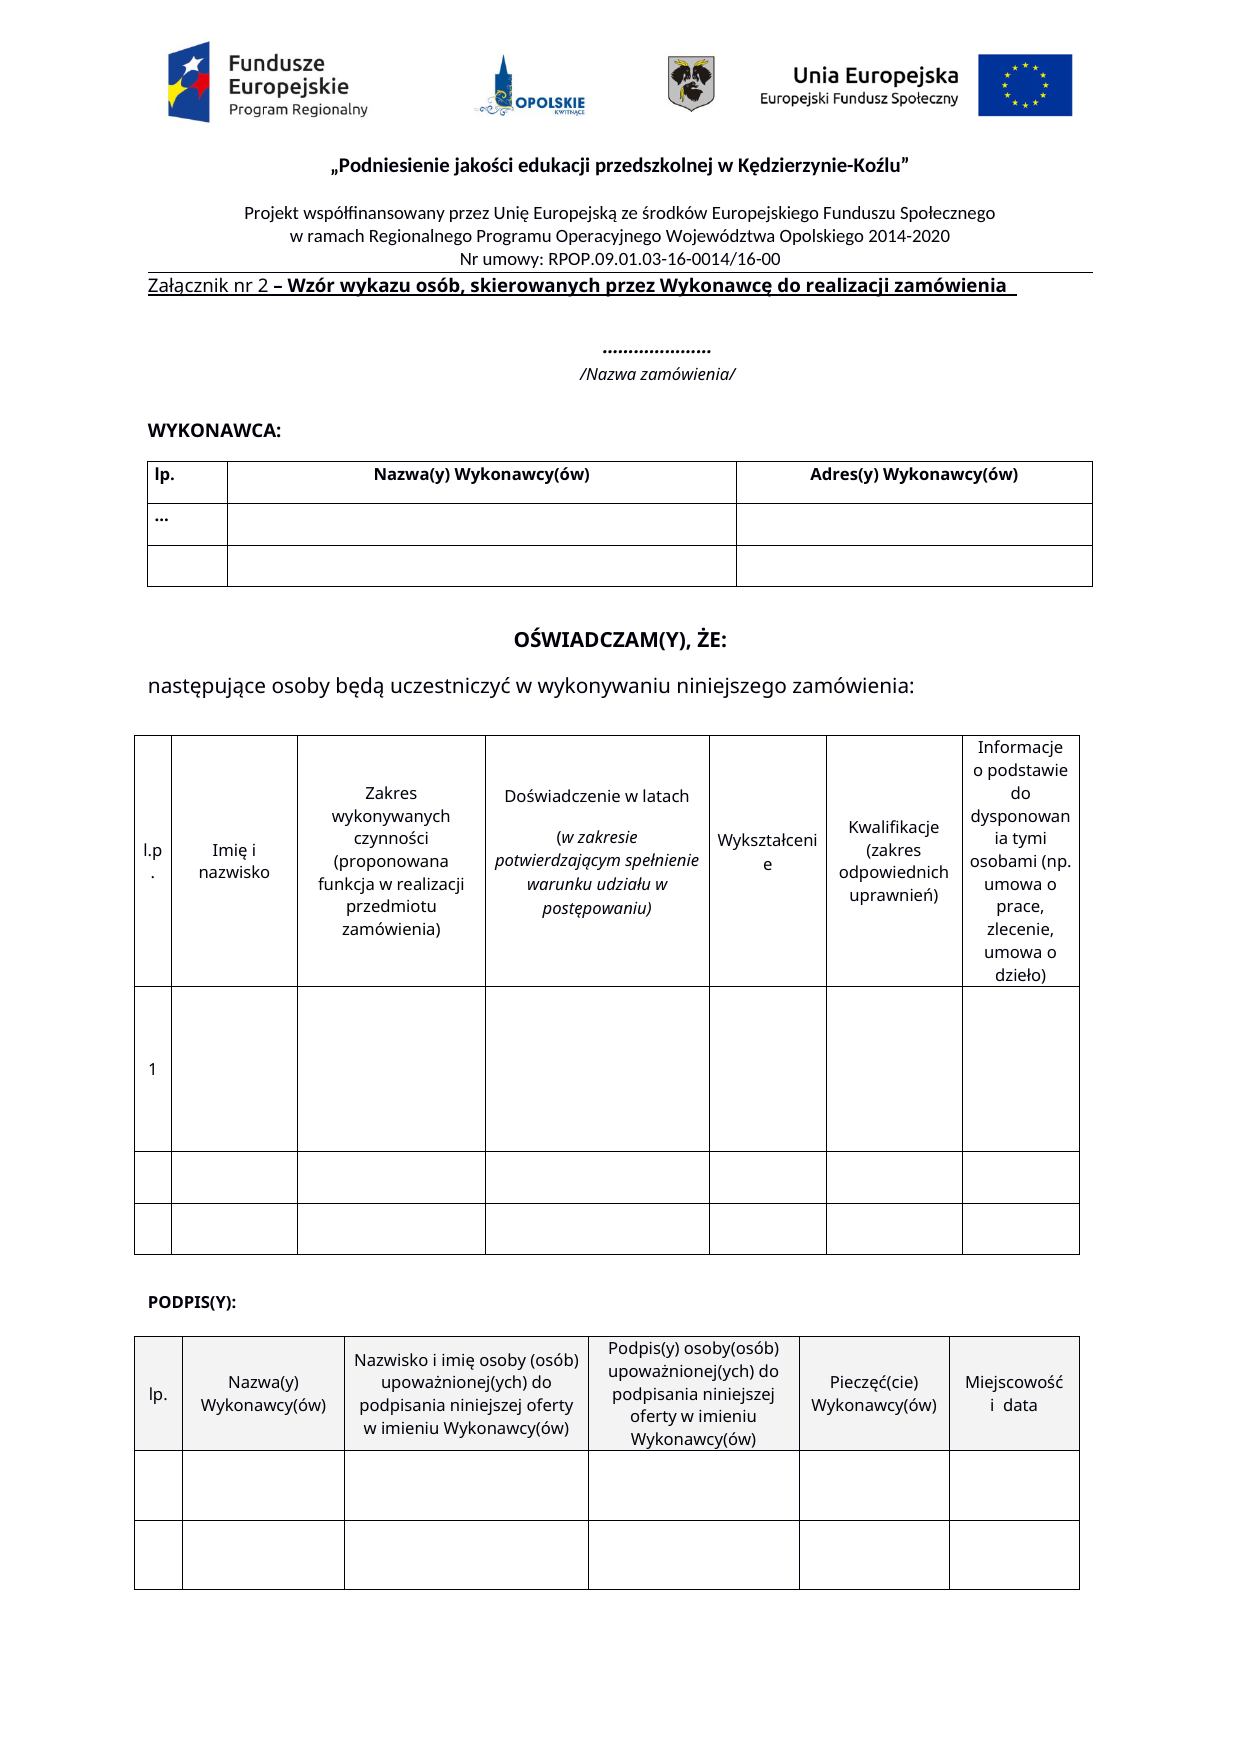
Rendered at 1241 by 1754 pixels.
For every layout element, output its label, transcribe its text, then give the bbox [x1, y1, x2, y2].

table_cell [486, 1152, 709, 1203]
table_header Nazwa(y) Wykonawcy(ów) [183, 1337, 344, 1450]
table_header Zakres wykonywanych czynności (proponowana funkcja w realizacji przedmiotu zamówienia) [298, 736, 485, 986]
table_header Imię i nazwisko [172, 736, 297, 986]
text ………………… [223, 333, 1093, 359]
table_header Miejscowość i data [950, 1337, 1079, 1450]
table_cell [486, 1204, 709, 1254]
text WYKONAWCA: [148, 418, 1093, 443]
table_cell [950, 1521, 1079, 1589]
text następujące osoby będą uczestniczyć w wykonywaniu niniejszego zamówienia: [148, 671, 1093, 700]
table_header lp. [135, 1337, 182, 1450]
table_cell [827, 1204, 962, 1254]
table_cell [298, 1152, 485, 1203]
table_cell [135, 1521, 182, 1589]
text PODPIS(Y): [148, 1290, 1093, 1313]
table_header Wykształcenie [710, 736, 826, 986]
table_header Podpis(y) osoby(osób) upoważnionej(ych) do podpisania niniejszej oferty w imieniu Wykonawcy(ów) [589, 1337, 799, 1450]
table_header l.p. [135, 736, 171, 986]
table_cell [737, 546, 1092, 586]
table_header Nazwisko i imię osoby (osób) upoważnionej(ych) do podpisania niniejszej oferty w imieniu Wykonawcy(ów) [345, 1337, 588, 1450]
table_cell [172, 1204, 297, 1254]
table_cell [710, 1152, 826, 1203]
table_cell [950, 1451, 1079, 1519]
table_cell [963, 1204, 1079, 1254]
table_cell 1 [135, 987, 171, 1151]
table_cell [135, 1152, 171, 1203]
table_cell [827, 1152, 962, 1203]
table_cell [710, 1204, 826, 1254]
table_cell [963, 987, 1079, 1151]
table_cell [345, 1521, 588, 1589]
table_cell [486, 987, 709, 1151]
table_cell [963, 1152, 1079, 1203]
table_cell [148, 546, 227, 586]
picture [147, 20, 1093, 143]
table_header Pieczęć(cie) Wykonawcy(ów) [800, 1337, 949, 1450]
table_header Kwalifikacje (zakres odpowiednich uprawnień) [827, 736, 962, 986]
table_header Nazwa(y) Wykonawcy(ów) [228, 462, 736, 503]
table_cell [135, 1204, 171, 1254]
table_cell [800, 1521, 949, 1589]
table_header Informacje o podstawie do dysponowania tymi osobami (np. umowa o prace, zlecenie, umowa o dzieło) [963, 736, 1079, 986]
table_cell [172, 987, 297, 1151]
table_cell [183, 1521, 344, 1589]
table_cell [183, 1451, 344, 1519]
table_cell [710, 987, 826, 1151]
text Załącznik nr 2 – Wzór wykazu osób, skierowanych przez Wykonawcę do realizacji zamówienia [148, 273, 1093, 328]
table_cell [228, 546, 736, 586]
table_cell [298, 1204, 485, 1254]
table_cell [827, 987, 962, 1151]
table_header lp. [148, 462, 227, 503]
table_cell [589, 1451, 799, 1519]
table_header Doświadczenie w latach (w zakresie potwierdzającym spełnienie warunku udziału w postępowaniu) [486, 736, 709, 986]
table_cell [737, 504, 1092, 544]
text OŚWIADCZAM(Y), ŻE: [148, 625, 1093, 653]
table_cell … [148, 504, 227, 544]
table_cell [172, 1152, 297, 1203]
table_cell [228, 504, 736, 544]
table_cell [589, 1521, 799, 1589]
table_cell [345, 1451, 588, 1519]
text /Nazwa zamówienia/ [223, 363, 1093, 386]
table_cell [298, 987, 485, 1151]
table_header Adres(y) Wykonawcy(ów) [737, 462, 1092, 503]
table_cell [800, 1451, 949, 1519]
table_cell [135, 1451, 182, 1519]
